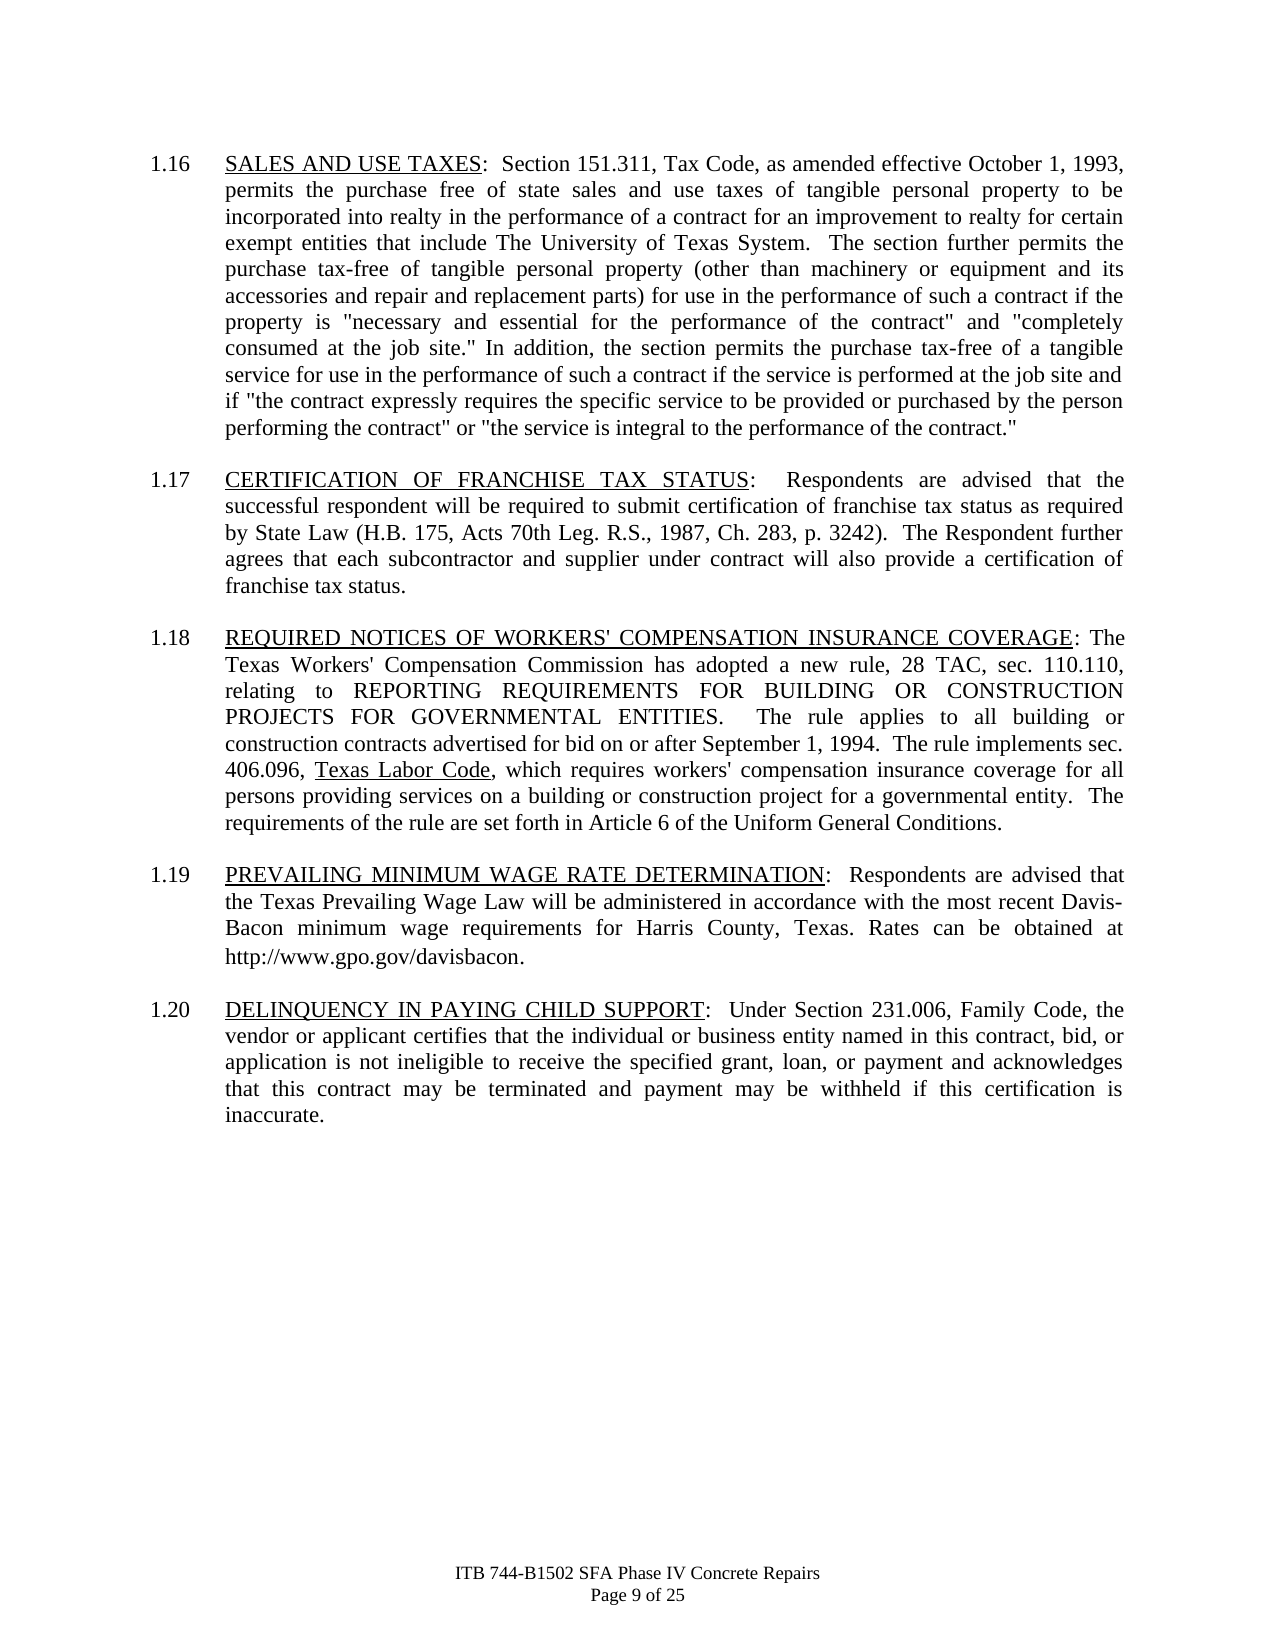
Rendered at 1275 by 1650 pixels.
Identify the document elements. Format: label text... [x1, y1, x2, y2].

subtitle SALES AND USE TAXES: Section 151.311, Tax Code, as amended effective October 1, 1993, permits the purchase free of state sales and use taxes of tangible personal property to be incorporated into realty in the performance of a contract for an improvement to realty for certain exempt entities that include The University of Texas System. The section further permits the purchase tax-free of tangible personal property (other than machinery or equipment and its accessories and repair and replacement parts) for use in the performance of such a contract if the property is "necessary and essential for the performance of the contract" and "completely consumed at the job site." In addition, the section permits the purchase tax-free of a tangible service for use in the performance of such a contract if the service is performed at the job site and if "the contract expressly requires the specific service to be provided or purchased by the person performing the contract" or "the service is integral to the performance of the contract." [150, 150, 1125, 440]
subtitle CERTIFICATION OF FRANCHISE TAX STATUS: Respondents are advised that the successful respondent will be required to submit certification of franchise tax status as required by State Law (H.B. 175, Acts 70th Leg. R.S., 1987, 283, p. 3242). The Respondent further agrees that each subcontractor and supplier under contract will also provide a certification of franchise tax status. [150, 466, 1125, 598]
subtitle DELINQUENCY IN PAYING CHILD SUPPORT: Under Section 231.006, Family Code, the vendor or applicant certifies that the individual or business entity named in this contract, bid, or application is not ineligible to receive the specified grant, loan, or payment and acknowledges that this contract may be terminated and payment may be withheld if this certification is inaccurate. [150, 996, 1125, 1127]
subtitle REQUIRED NOTICES OF WORKERS' COMPENSATION INSURANCE COVERAGE: The Texas Workers' Compensation Commission has adopted a new rule, 28 TAC, sec. 110.110, relating to REPORTING REQUIREMENTS FOR BUILDING OR CONSTRUCTION PROJECTS FOR GOVERNMENTAL ENTITIES. The rule applies to all building or construction contracts advertised for bid on or after September 1, 1994. The rule implements sec. 406.096, Texas Labor Code, which requires workers' compensation insurance coverage for all persons providing services on a building or construction project for a governmental entity. The requirements of the rule are set forth in Article 6 of the Uniform General Conditions. [150, 624, 1125, 835]
subtitle PREVAILING MINIMUM WAGE RATE DETERMINATION: Respondents are advised that the Texas Prevailing Wage Law will be administered in accordance with the most recent Davis-Bacon minimum wage requirements for Harris County, Texas. Rates can be obtained at http://www.gpo.gov/davisbacon. [150, 862, 1125, 969]
